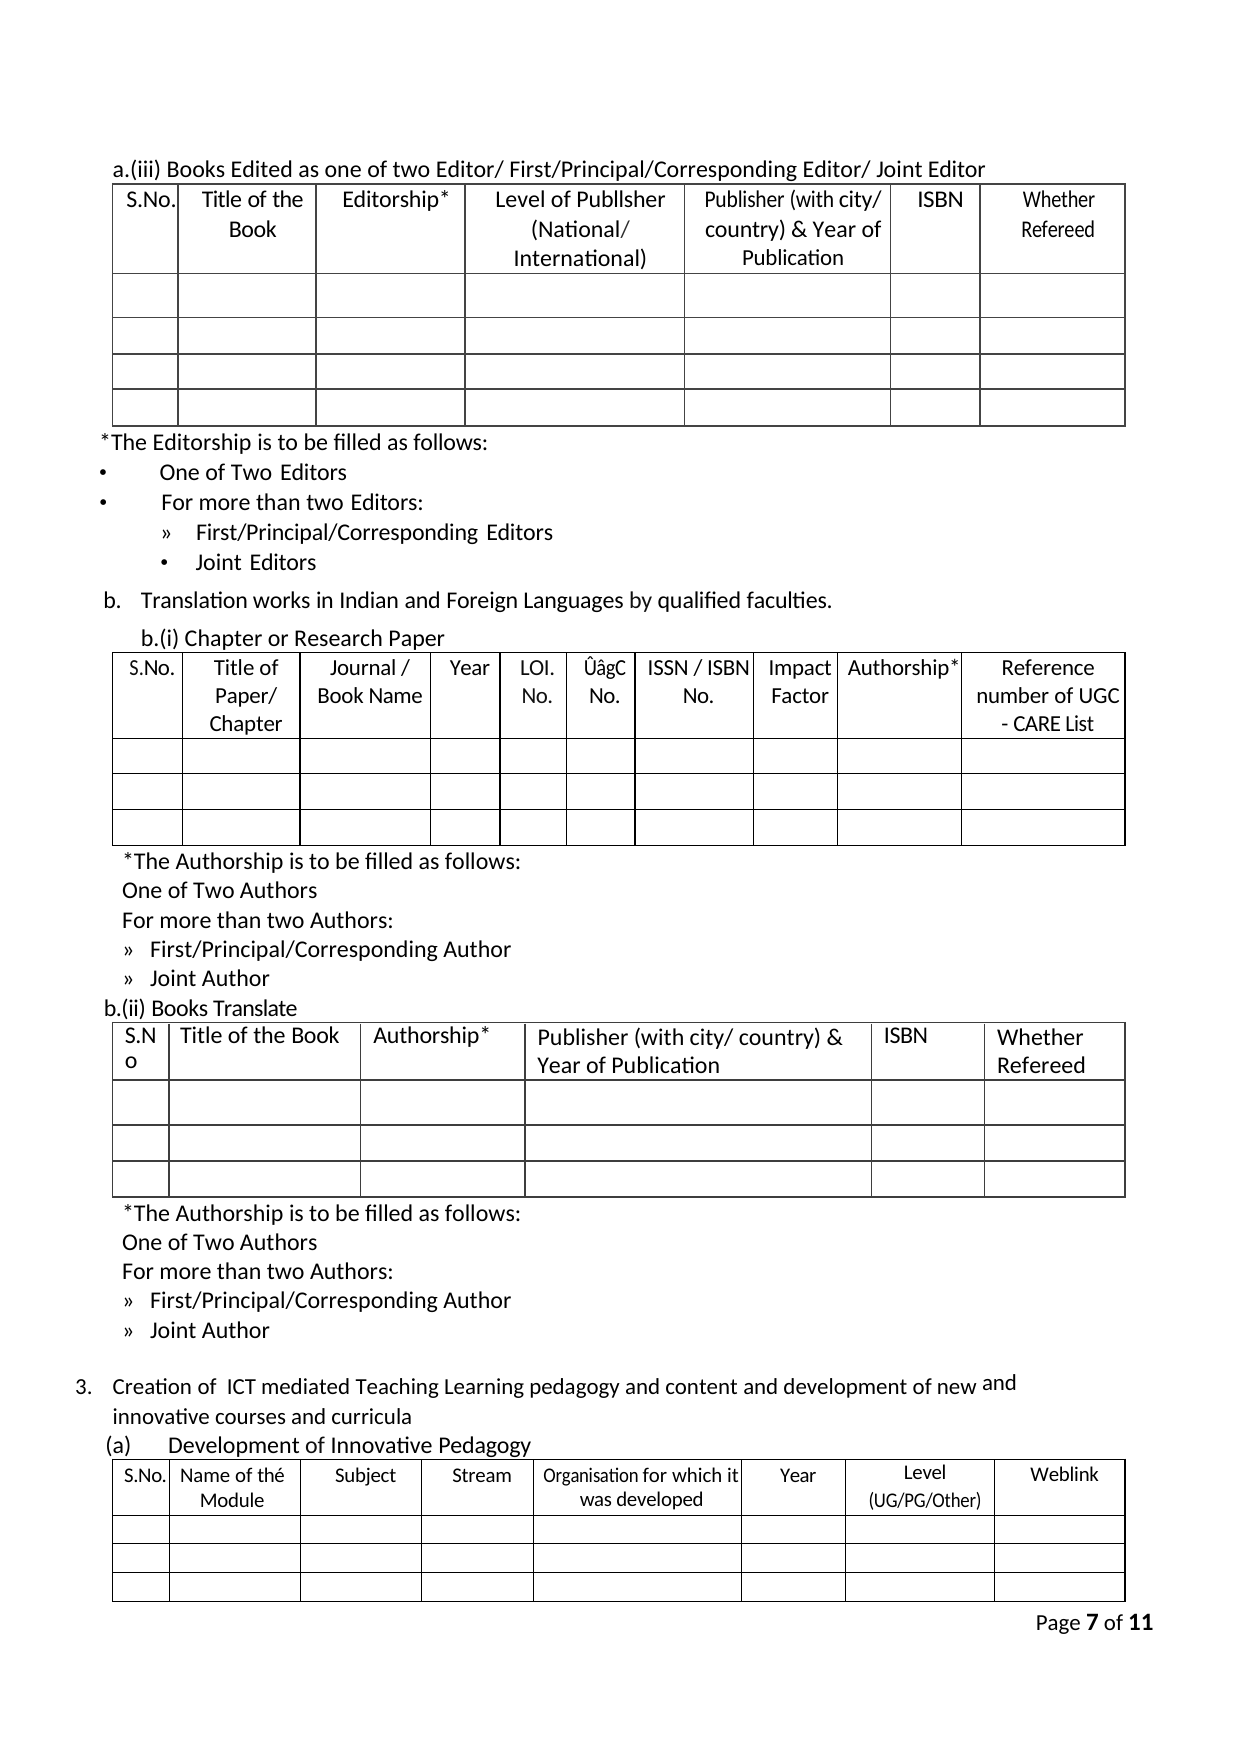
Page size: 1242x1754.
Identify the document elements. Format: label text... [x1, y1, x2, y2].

table_cell [685, 318, 890, 353]
table_cell [113, 390, 177, 425]
table_cell [981, 390, 1124, 425]
table_cell [431, 774, 499, 809]
table_header Title of the Book [170, 1023, 360, 1079]
table_cell [170, 1162, 360, 1196]
text One of Two Authors [122, 876, 1153, 905]
table_cell [317, 390, 464, 425]
table_cell [985, 1162, 1124, 1196]
table_cell [754, 739, 837, 773]
table_cell [179, 355, 315, 388]
table_header Journal / Book Name [301, 653, 430, 737]
table_cell [113, 739, 182, 773]
table_cell [422, 1544, 533, 1572]
table_cell [317, 274, 464, 317]
table_cell [183, 739, 299, 773]
table_cell [985, 1081, 1124, 1124]
table_cell [534, 1516, 741, 1543]
text b.(ii) Books Translate [103, 993, 1153, 1022]
table_cell [838, 774, 961, 809]
list One of Two Editors [98, 457, 1153, 486]
table_cell [179, 390, 315, 425]
table_cell [636, 810, 753, 845]
table_cell [501, 774, 566, 809]
table_cell [361, 1162, 524, 1196]
table_cell [113, 774, 182, 809]
text One of Two Authors [122, 1227, 1153, 1256]
table_cell [872, 1081, 984, 1124]
table_header Editorship* [317, 185, 464, 272]
table_cell [113, 318, 177, 353]
table_header Impact Factor [754, 653, 837, 737]
text *The Authorship is to be filled as follows: [122, 846, 1153, 876]
list Joint Editors [160, 547, 1153, 576]
table_cell [179, 318, 315, 353]
table_cell [170, 1516, 300, 1543]
table_header Authorship* [838, 653, 961, 737]
table_cell [891, 318, 979, 353]
table_cell [113, 274, 177, 317]
table_cell [636, 739, 753, 773]
table_cell [170, 1126, 360, 1160]
table_cell [301, 810, 430, 845]
table_header Title of the Book [179, 185, 315, 272]
table_cell [183, 774, 299, 809]
table_header ÛâgC No. [567, 653, 634, 737]
table_cell [170, 1544, 300, 1572]
table_header Year [431, 653, 499, 737]
table_cell [981, 318, 1124, 353]
table_cell [301, 774, 430, 809]
table_cell [301, 1573, 421, 1601]
table_header Authorship* [361, 1023, 525, 1079]
table_header Level (UG/PG/Other) [846, 1460, 994, 1514]
table_cell [981, 355, 1124, 388]
table_cell [962, 810, 1124, 845]
table_cell [526, 1162, 871, 1196]
table_cell [685, 390, 890, 425]
table_cell [301, 1544, 421, 1572]
table_cell [317, 318, 464, 353]
text b.(i) Chapter or Research Paper [141, 624, 894, 652]
table_cell [846, 1516, 994, 1543]
text » Joint Author [122, 1315, 1153, 1344]
table_cell [422, 1573, 533, 1601]
table_cell [422, 1516, 533, 1543]
table_cell [113, 1081, 168, 1124]
table_cell [742, 1544, 845, 1572]
table_header Name of thé Module [170, 1460, 300, 1514]
table_cell [501, 810, 566, 845]
table_cell [685, 274, 890, 317]
list Translation works in Indian and Foreign Languages by qualified faculties. [103, 586, 894, 614]
text *The Editorship is to be filled as follows: [99, 427, 1153, 456]
table_header Year [742, 1460, 845, 1514]
table_cell [995, 1544, 1124, 1572]
table_header Title of Paper/ Chapter [183, 653, 299, 737]
table_cell [466, 318, 684, 353]
table_cell [636, 774, 753, 809]
table_cell [754, 810, 837, 845]
table_cell [846, 1573, 994, 1601]
table_header S.No. [113, 185, 177, 272]
text » First/Principal/Corresponding Author [122, 1286, 1153, 1315]
table_cell [113, 1126, 168, 1160]
table_header S.No [113, 1023, 169, 1079]
text » Joint Author [122, 963, 1153, 993]
table_cell [431, 739, 499, 773]
table_header Weblink [995, 1460, 1124, 1514]
table_header Publisher (with city/ country) & Year of Publication [685, 185, 890, 272]
table_cell [534, 1544, 741, 1572]
text For more than two Authors: [122, 1256, 1153, 1286]
table_header Whether Refereed [985, 1023, 1124, 1079]
table_cell [754, 774, 837, 809]
table_header LOI. No. [501, 653, 566, 737]
table_header ISBN [891, 185, 979, 272]
table_cell [567, 739, 634, 773]
table_cell [742, 1516, 845, 1543]
table_cell [431, 810, 499, 845]
table_header Level of Publlsher (National/ International) [466, 185, 684, 272]
table_cell [567, 774, 634, 809]
table_cell [985, 1126, 1124, 1160]
table_cell [891, 355, 979, 388]
table_cell [113, 1516, 169, 1543]
table_header Organisation for which it was developed [534, 1460, 741, 1514]
table_cell [995, 1516, 1124, 1543]
table_cell [170, 1573, 300, 1601]
table_header ISSN / ISBN No. [636, 653, 753, 737]
table_cell [872, 1162, 984, 1196]
table_cell [317, 355, 464, 388]
table_cell [995, 1573, 1124, 1601]
table_cell [872, 1126, 984, 1160]
table_cell [113, 1162, 168, 1196]
table_header Subject [301, 1460, 421, 1514]
table_cell [113, 1544, 169, 1572]
table_cell [466, 274, 684, 317]
text » First/Principal/Corresponding Editors [160, 517, 1153, 546]
table_cell [526, 1081, 871, 1124]
table_cell [567, 810, 634, 845]
table_cell [962, 774, 1124, 809]
table_cell [838, 810, 961, 845]
table_header S.No. [113, 653, 182, 737]
table_cell [361, 1081, 524, 1124]
table_cell [981, 274, 1124, 317]
table_cell [466, 390, 684, 425]
table_cell [846, 1544, 994, 1572]
table_cell [466, 355, 684, 388]
text For more than two Authors: [122, 905, 1153, 934]
text » First/Principal/Corresponding Author [122, 934, 1153, 963]
table_cell [179, 274, 315, 317]
table_cell [685, 355, 890, 388]
table_header Reference number of UGC - CARE List [962, 653, 1124, 737]
table_cell [742, 1573, 845, 1601]
table_cell [301, 1516, 421, 1543]
text a.(iii) Books Edited as one of two Editor/ First/Principal/Corresponding Editor/ Joint Editor [112, 154, 1153, 183]
table_header Publisher (with city/ country) & Year of Publication [526, 1023, 871, 1079]
table_header Whether Refereed [981, 185, 1124, 272]
table_cell [113, 355, 177, 388]
table_cell [113, 1573, 169, 1601]
table_cell [183, 810, 299, 845]
list Creation of ICT mediated Teaching Learning pedagogy and content and development of new and innovative courses and curricula [75, 1368, 1086, 1431]
table_header Stream [422, 1460, 533, 1514]
list Development of Innovative Pedagogy [105, 1433, 1153, 1458]
table_cell [891, 274, 979, 317]
table_cell [534, 1573, 741, 1601]
table_cell [838, 739, 961, 773]
table_cell [113, 810, 182, 845]
table_cell [170, 1081, 360, 1124]
text *The Authorship is to be filled as follows: [122, 1198, 1153, 1227]
table_cell [361, 1126, 524, 1160]
table_cell [301, 739, 430, 773]
table_cell [501, 739, 566, 773]
table_cell [891, 390, 979, 425]
table_header ISBN [872, 1023, 984, 1079]
table_cell [526, 1126, 871, 1160]
table_cell [962, 739, 1124, 773]
table_header S.No. [113, 1460, 169, 1514]
list For more than two Editors: [99, 487, 1153, 516]
